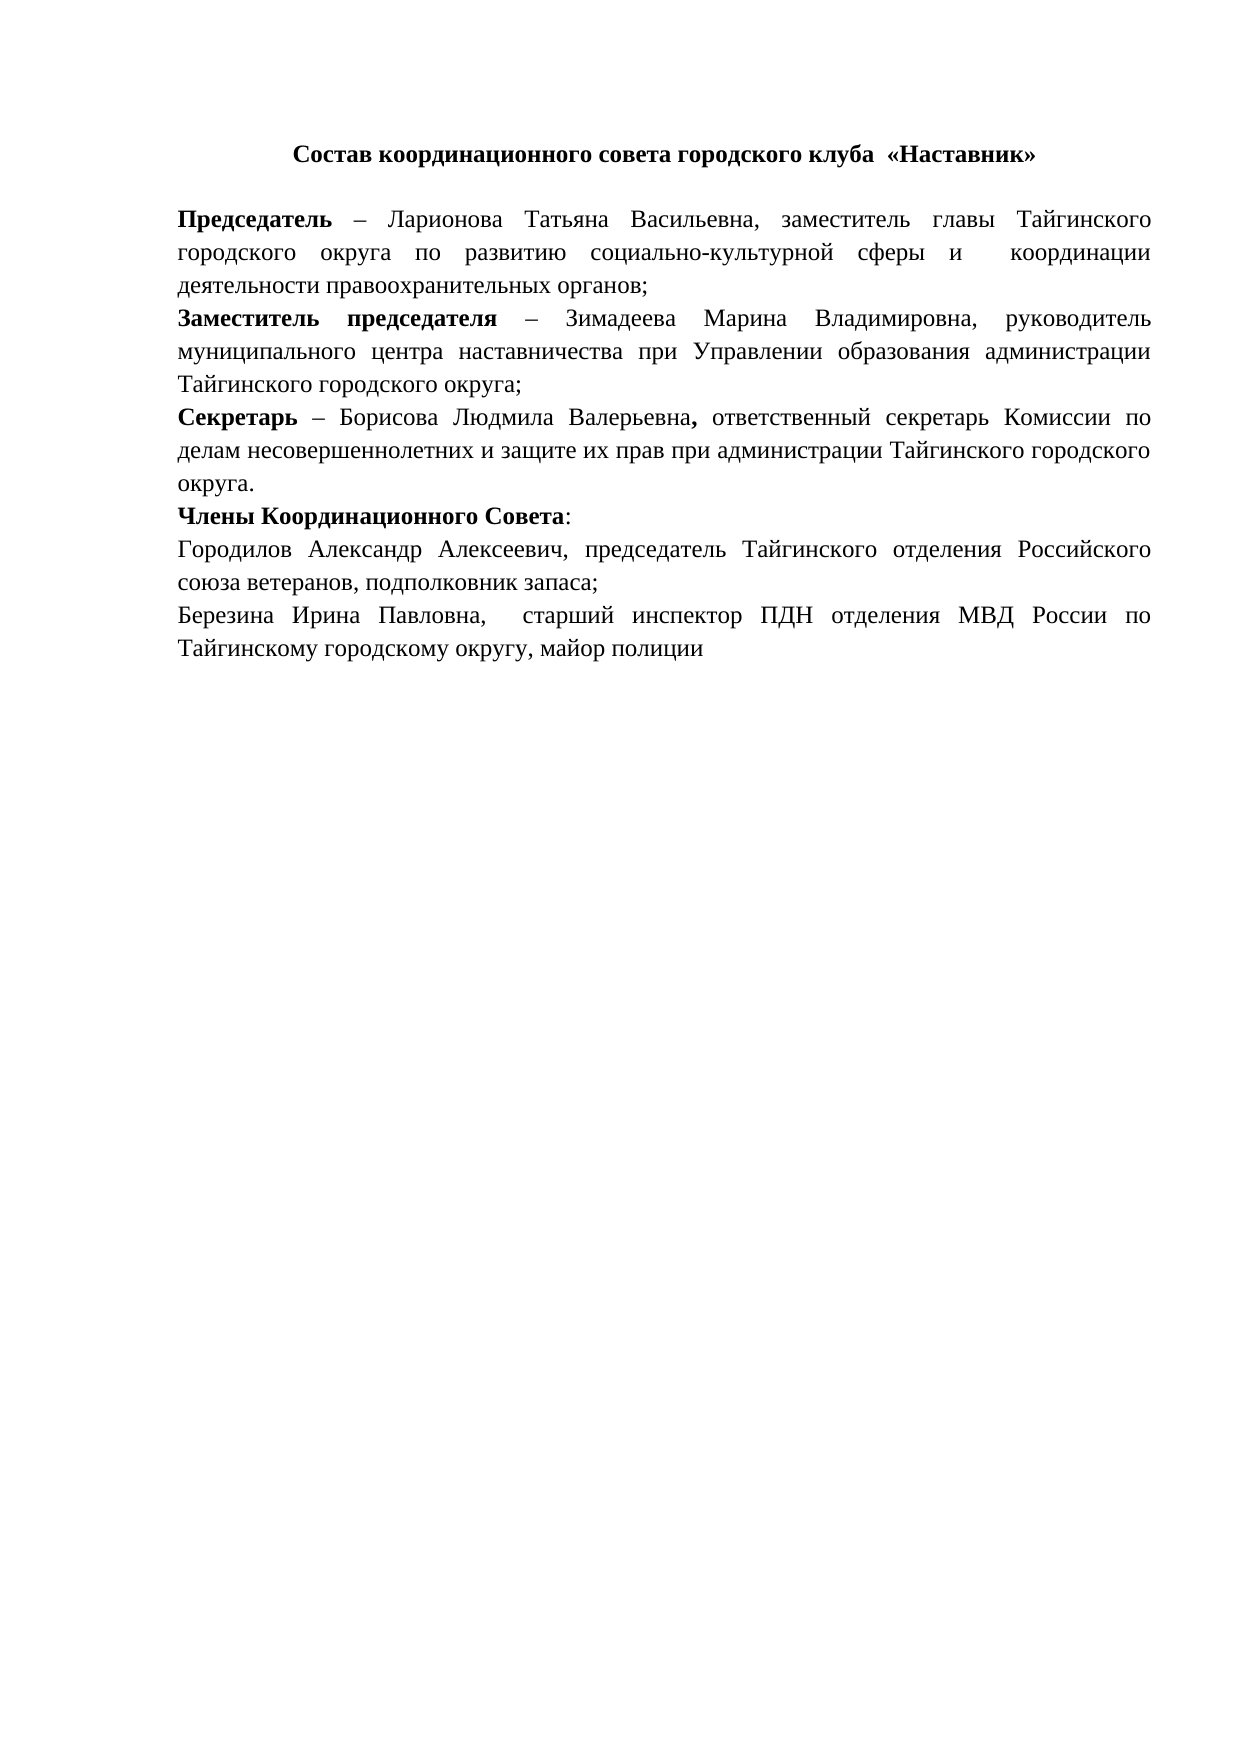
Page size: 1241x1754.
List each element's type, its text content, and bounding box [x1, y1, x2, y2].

list Члены Координационного Совета: [177, 501, 1152, 530]
list Заместитель председателя – Зимадеева Марина Владимировна, руководитель муниципального центра наставничества при Управлении образования администрации Тайгинского городского округа; [177, 303, 1152, 398]
list Председатель – Ларионова Татьяна Васильевна, заместитель главы Тайгинского городского округа по развитию социально-культурной сферы и координации деятельности правоохранительных органов; [177, 204, 1152, 299]
list Березина Ирина Павловна, старший инспектор ПДН отделения МВД России по Тайгинскому городскому округу, майор полиции [177, 601, 1152, 662]
list Секретарь – Борисова Людмила Валерьевна, ответственный секретарь Комиссии по делам несовершеннолетних и защите их прав при администрации Тайгинского городского округа. [177, 402, 1152, 497]
list Городилов Александр Алексеевич, председатель Тайгинского отделения Российского союза ветеранов, подполковник запаса; [177, 534, 1152, 596]
subtitle Состав координационного совета городского клуба «Наставник» [177, 139, 1152, 168]
